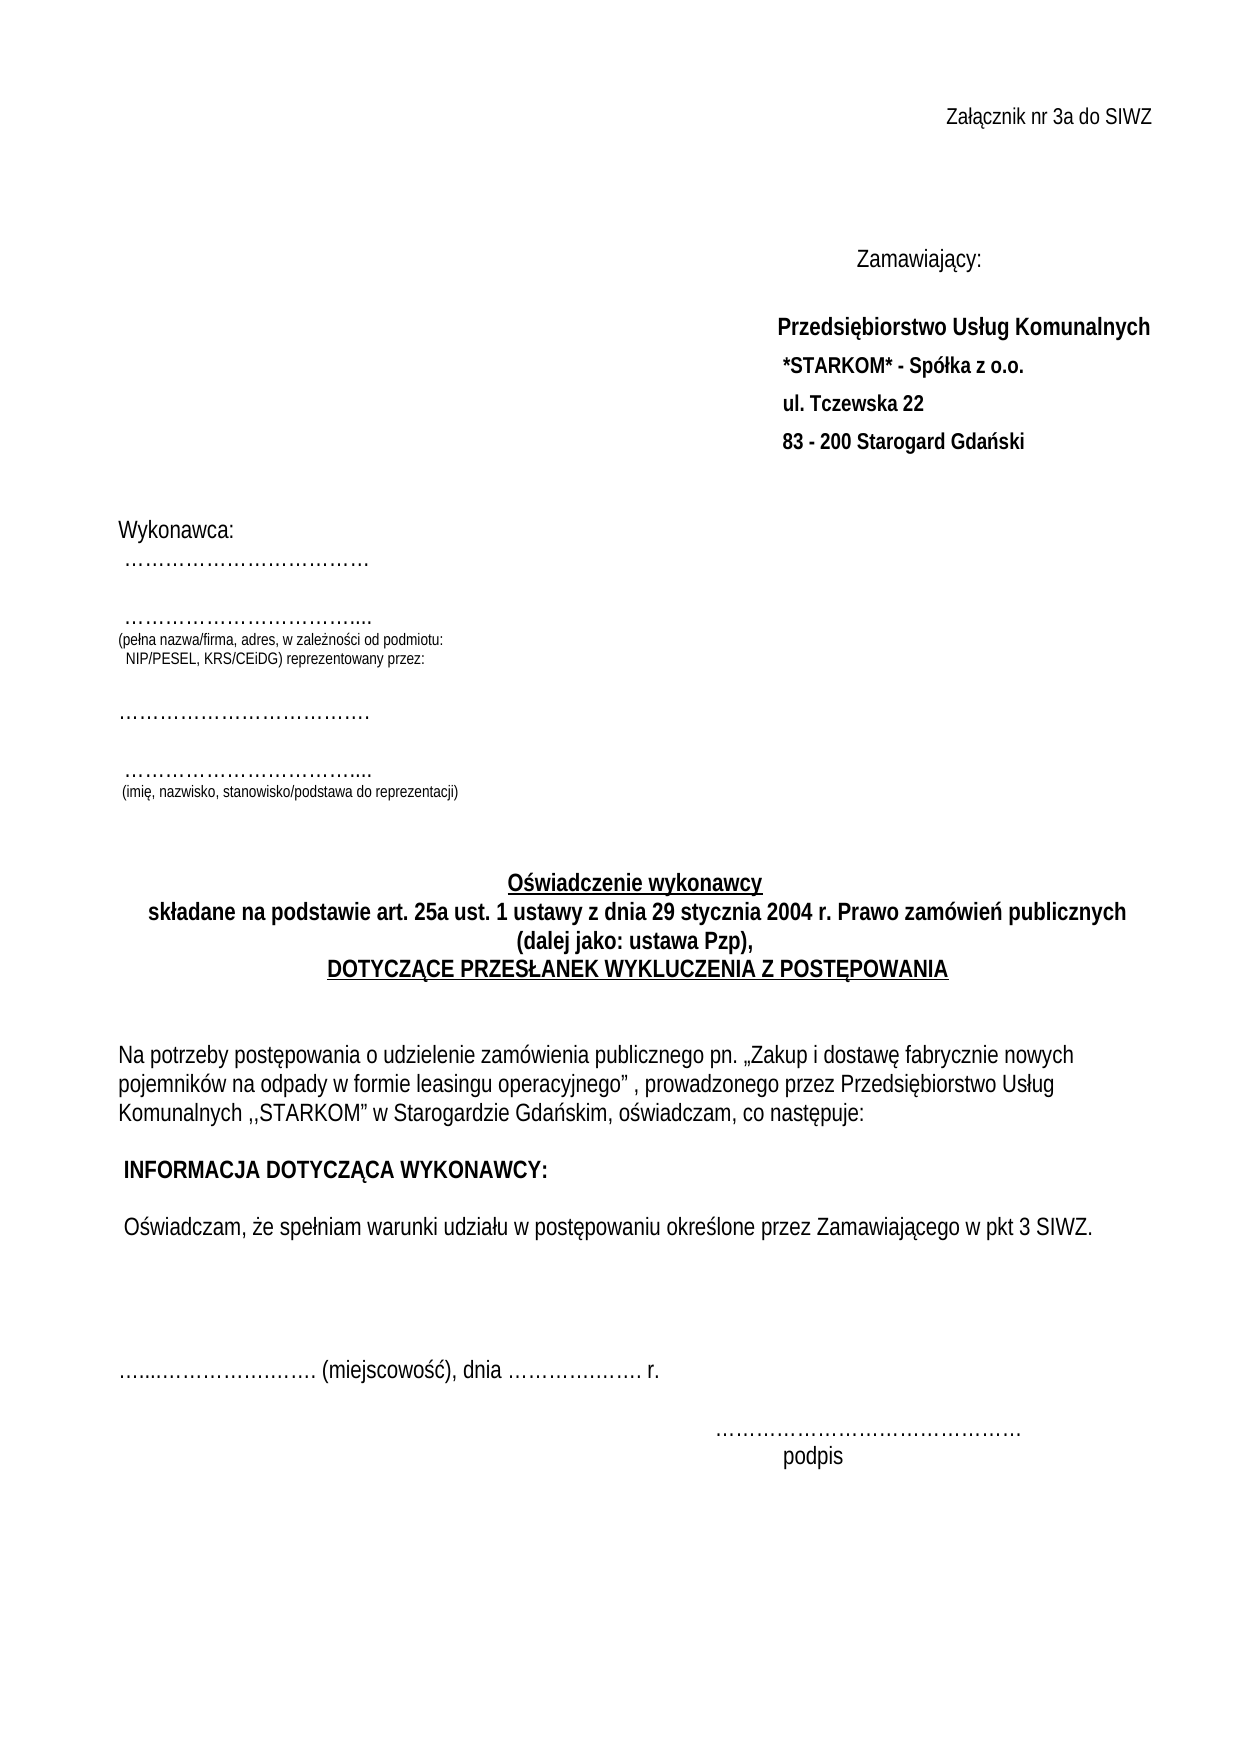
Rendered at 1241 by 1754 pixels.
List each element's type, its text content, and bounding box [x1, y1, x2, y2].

text INFORMACJA DOTYCZĄCA WYKONAWCY: [118, 1155, 1152, 1183]
text NIP/PESEL, KRS/CEiDG) reprezentowany przez: [118, 648, 1152, 668]
text składane na podstawie art. 25a ust. 1 ustawy z dnia 29 stycznia 2004 r. Prawo zamówień publicznych (dalej jako: ustawa Pzp), [118, 897, 1152, 954]
text DOTYCZĄCE PRZESŁANEK WYKLUCZENIA Z POSTĘPOWANIA [118, 954, 1152, 983]
text Na potrzeby postępowania o udzielenie zamówienia publicznego pn. „Zakup i dostawę fabrycznie nowych pojemników na odpady w formie leasingu operacyjnego” , prowadzonego przez Przedsiębiorstwo Usług Komunalnych ,,STARKOM” w Starogardzie Gdańskim, oświadczam, co następuje: [118, 1040, 1152, 1126]
text (imię, nazwisko, stanowisko/podstawa do reprezentacji) [118, 782, 1152, 801]
text Wykonawca: [118, 515, 1152, 543]
text (pełna nazwa/firma, adres, w zależności od podmiotu: [118, 629, 1152, 648]
text ……………………………… [118, 543, 1152, 572]
text ……………………………………… [118, 1413, 1152, 1441]
text *STARKOM* - Spółka z o.o. [783, 343, 1152, 381]
text Oświadczam, że spełniam warunki udziału w postępowaniu określone przez Zamawiającego w pkt 3 SIWZ. [118, 1212, 1152, 1241]
text Oświadczenie wykonawcy [118, 868, 1152, 897]
text Zamawiający: [118, 243, 1152, 272]
text ………………………………. [118, 696, 1152, 725]
text …………………………….... [118, 601, 1152, 629]
text ul. Tczewska 22 [782, 381, 1152, 419]
text Przedsiębiorstwo Usług Komunalnych [118, 305, 1152, 343]
text …………………………….... [118, 753, 1152, 782]
text podpis [118, 1441, 1152, 1470]
text 83 - 200 Starogard Gdański [782, 419, 1152, 457]
text …....…………….……. (miejscowość), dnia ………….……. r. [118, 1355, 1152, 1384]
text Załącznik nr 3a do SIWZ [118, 103, 1152, 129]
